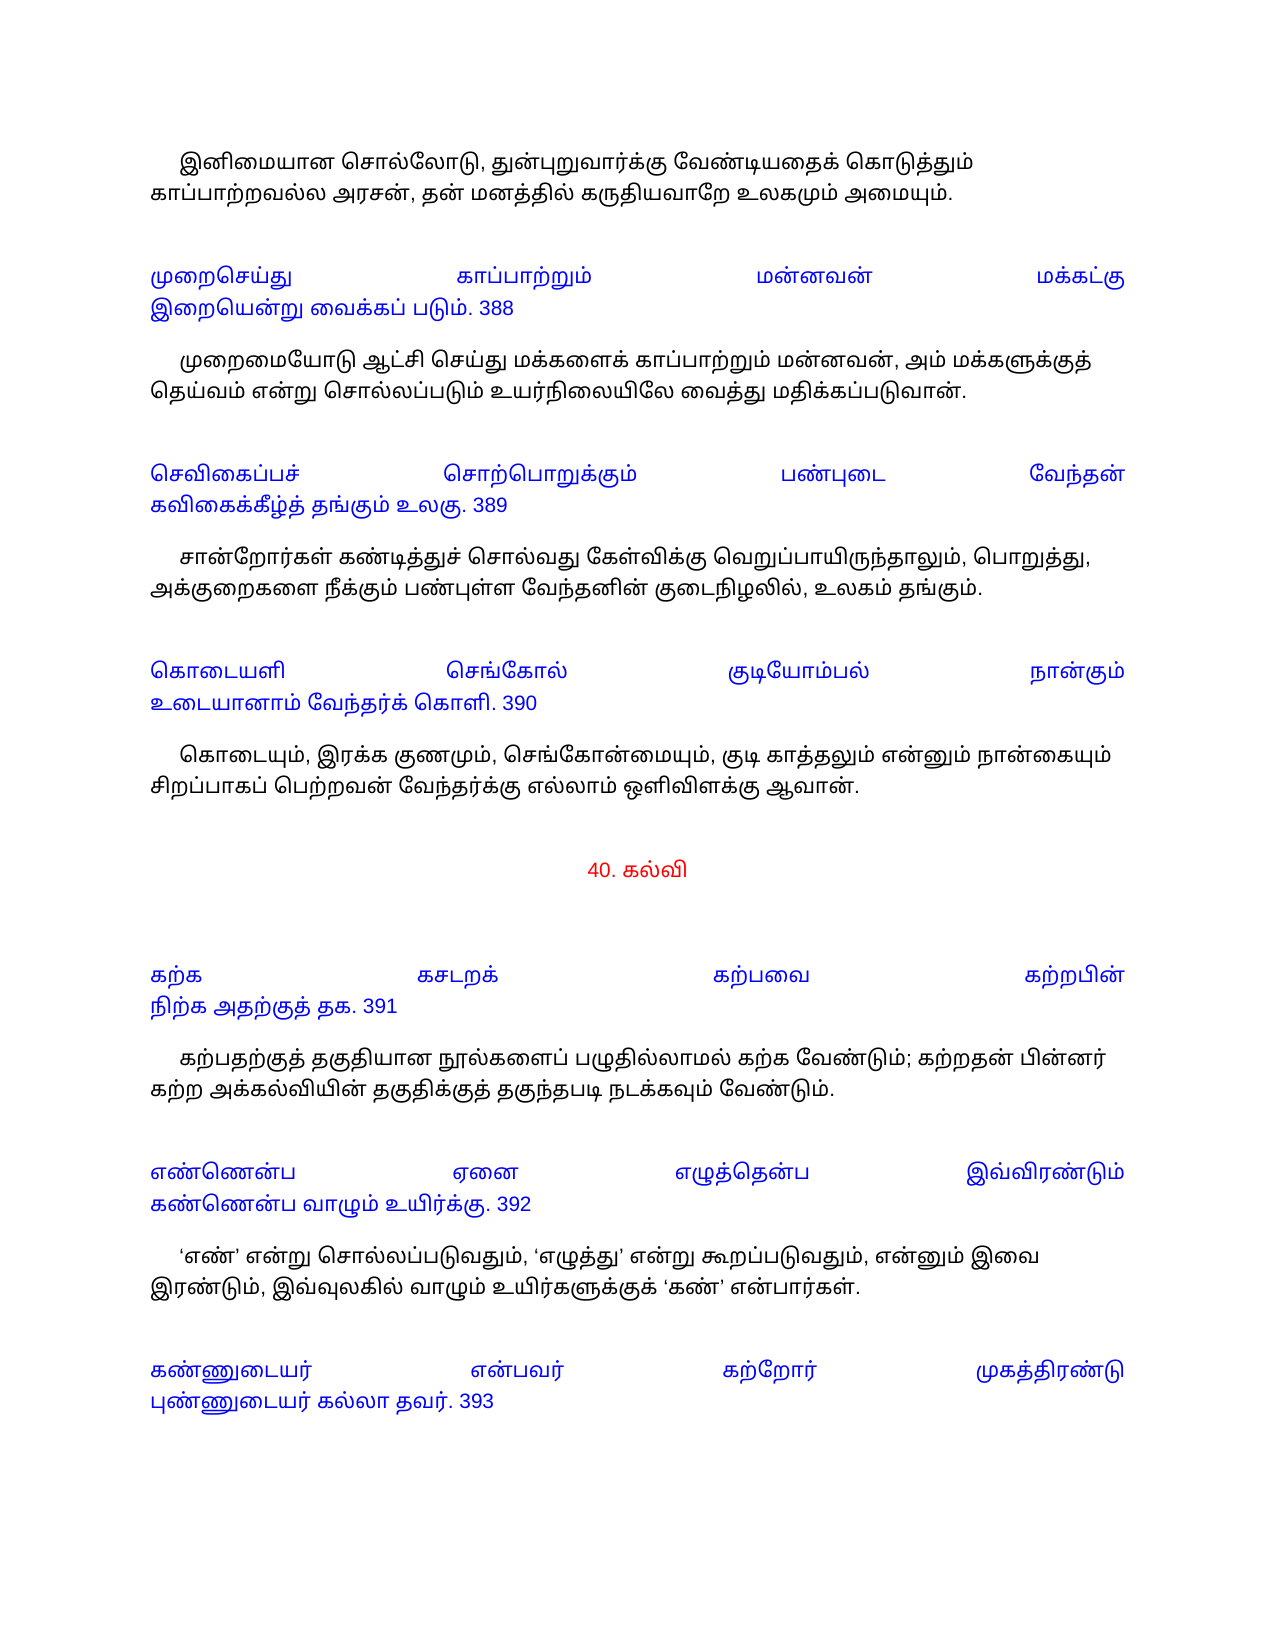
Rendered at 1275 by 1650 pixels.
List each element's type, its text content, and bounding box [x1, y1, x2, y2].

text முறைசெய்து காப்பாற்றும் மன்னவன் மக்கட்கு இறையென்று வைக்கப் படும். 388 [150, 266, 1125, 323]
text எண்ணென்ப ஏனை எழுத்தென்ப இவ்விரண்டும் கண்ணென்ப வாழும் உயிர்க்கு. 392 [150, 1162, 1125, 1219]
text முறைமையோடு ஆட்சி செய்து மக்களைக் காப்பாற்றும் மன்னவன், அம் மக்களுக்குத் தெய்வம் என்று சொல்லப்படும் உயர்நிலையிலே வைத்து மதிக்கப்படுவான். [150, 347, 1125, 438]
text கற்க கசடறக் கற்பவை கற்றபின் நிற்க அதற்குத் தக. 391 [150, 964, 1125, 1021]
text ‘எண்’ என்று சொல்லப்படுவதும், ‘எழுத்து’ என்று கூறப்படுவதும், என்னும் இவை இரண்டும், இவ்வுலகில் வாழும் உயிர்களுக்குக் ‘கண்’ என்பார்கள். [150, 1243, 1125, 1334]
text கொடையும், இரக்க குணமும், செங்கோன்மையும், குடி காத்தலும் என்னும் நான்கையும் சிறப்பாகப் பெற்றவன் வேந்தர்க்கு எல்லாம் ஒளிவிளக்கு ஆவான். [150, 742, 1125, 833]
text 40. கல்வி [150, 858, 1125, 885]
text கண்ணுடையர் என்பவர் கற்றோர் முகத்திரண்டு புண்ணுடையர் கல்லா தவர். 393 [150, 1359, 1125, 1416]
text சான்றோர்கள் கண்டித்துச் சொல்வது கேள்விக்கு வெறுப்பாயிருந்தாலும், பொறுத்து, அக்குறைகளை நீக்கும் பண்புள்ள வேந்தனின் குடைநிழலில், உலகம் தங்கும். [150, 545, 1125, 636]
text இனிமையான சொல்லோடு, துன்புறுவார்க்கு வேண்டியதைக் கொடுத்தும் காப்பாற்றவல்ல அரசன், தன் மனத்தில் கருதியவாறே உலகமும் அமையும். [150, 150, 1125, 241]
text கற்பதற்குத் தகுதியான நூல்களைப் பழுதில்லாமல் கற்க வேண்டும்; கற்றதன் பின்னர் கற்ற அக்கல்வியின் தகுதிக்குத் தகுந்தபடி நடக்கவும் வேண்டும். [150, 1046, 1125, 1137]
text செவிகைப்பச் சொற்பொறுக்கும் பண்புடை வேந்தன் கவிகைக்கீழ்த் தங்கும் உலகு. 389 [150, 463, 1125, 520]
text கொடையளி செங்கோல் குடியோம்பல் நான்கும் உடையானாம் வேந்தர்க் கொளி. 390 [150, 661, 1125, 718]
